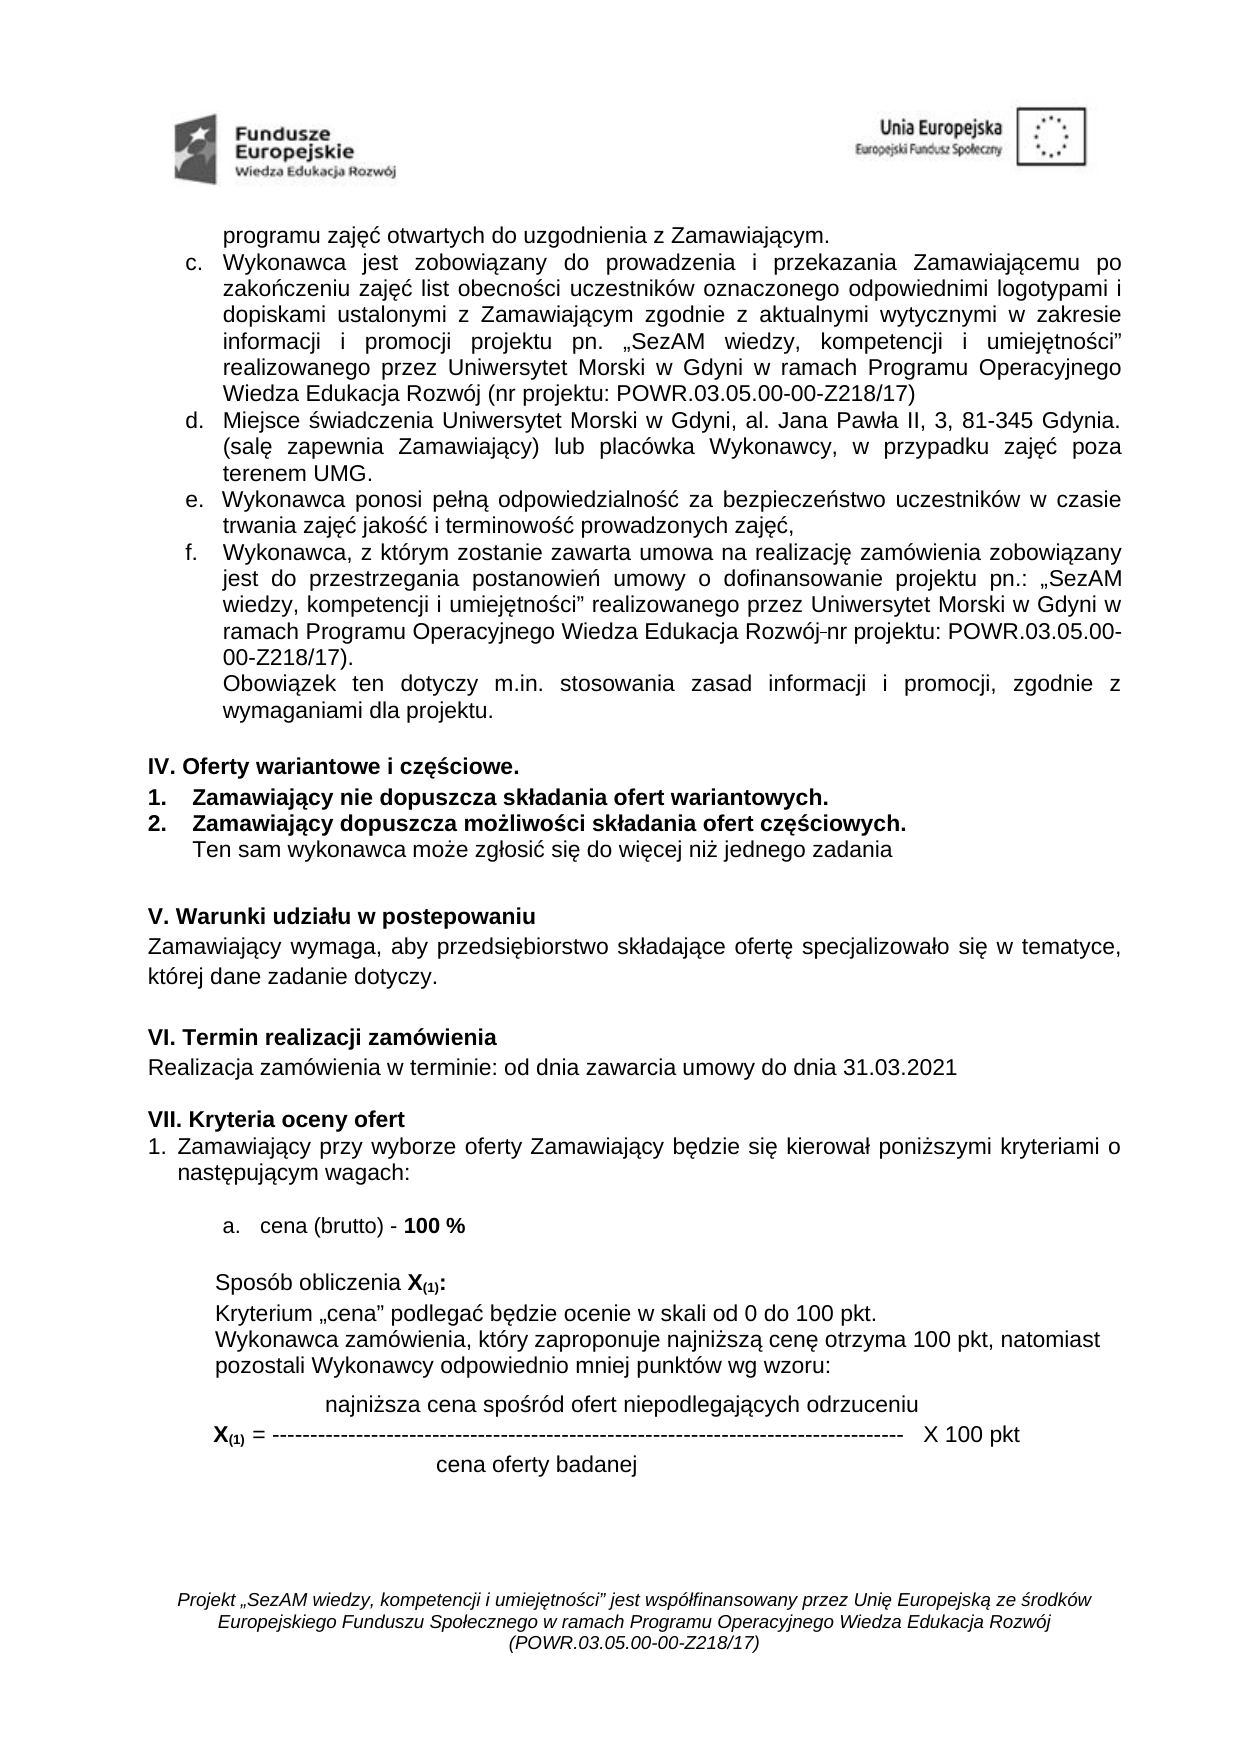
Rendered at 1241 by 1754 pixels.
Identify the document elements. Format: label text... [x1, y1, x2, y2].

text Sposób obliczenia X(1): [215, 1269, 1122, 1296]
list Obowiązek ten dotyczy m.in. stosowania zasad informacji i promocji, zgodnie z wymaganiami dla projektu. [223, 670, 1122, 723]
list Zamawiający przy wyborze oferty Zamawiający będzie się kierował poniższymi kryteriami o następującym wagach: [148, 1133, 1122, 1185]
list Miejsce świadczenia Uniwersytet Morski w Gdyni, al. Jana Pawła II, 3, 81-345 Gdynia.(salę zapewnia Zamawiający) lub placówka Wykonawcy, w przypadku zajęć poza terenem UMG. [185, 407, 1122, 486]
list cena (brutto) - 100 % [222, 1213, 1122, 1239]
list Realizacja zamówienia w terminie: od dnia zawarcia umowy do dnia 31.03.2021 [148, 1054, 1122, 1080]
picture [147, 73, 1103, 223]
list Wykonawca, z którym zostanie zawarta umowa na realizację zamówienia zobowiązany jest do przestrzegania postanowień umowy o dofinansowanie projektu pn.: „SezAM wiedzy, kompetencji i umiejętności” realizowanego przez Uniwersytet Morski w Gdyni w ramach Programu Operacyjnego Wiedza Edukacja Rozwój nr projektu: POWR.03.05.00-00-Z218/17). [185, 538, 1122, 670]
text najniższa cena spośród ofert niepodlegających odrzuceniu [207, 1391, 1122, 1417]
text 2. Zamawiający dopuszcza możliwości składania ofert częściowych. [148, 810, 1122, 836]
text VII. Kryteria oceny ofert [148, 1106, 1122, 1133]
list Przed rozpoczęciem szkolenia wykonawca jest zobowiązany do przedstawienia programu zajęć otwartych do uzgodnienia z Zamawiającym. [185, 222, 1122, 249]
text X(1) = ----------------------------------------------------------------------------------- X 100 pkt [207, 1421, 1122, 1447]
text VI. Termin realizacji zamówienia [148, 1023, 1122, 1050]
text IV. Oferty wariantowe i częściowe. [148, 753, 1122, 779]
list Wykonawca ponosi pełną odpowiedzialność za bezpieczeństwo uczestników w czasie trwania zajęć jakość i terminowość prowadzonych zajęć, [185, 486, 1122, 538]
text Wykonawca zamówienia, który zaproponuje najniższą cenę otrzyma 100 pkt, natomiast pozostali Wykonawcy odpowiednio mniej punktów wg wzoru: [215, 1326, 1122, 1379]
text Ten sam wykonawca może zgłosić się do więcej niż jednego zadania [148, 836, 1122, 862]
text 1. Zamawiający nie dopuszcza składania ofert wariantowych. [148, 783, 1122, 810]
list Wykonawca jest zobowiązany do prowadzenia i przekazania Zamawiającemu po zakończeniu zajęć list obecności uczestników oznaczonego odpowiednimi logotypami i dopiskami ustalonymi z Zamawiającym zgodnie z aktualnymi wytycznymi w zakresie informacji i promocji projektu pn. „SezAM wiedzy, kompetencji i umiejętności” realizowanego przez Uniwersytet Morski w Gdyni w ramach Programu Operacyjnego Wiedza Edukacja Rozwój (nr projektu: POWR.03.05.00-00-Z218/17) [185, 249, 1122, 407]
text V. Warunki udziału w postepowaniu [148, 903, 1122, 929]
text cena oferty badanej [207, 1451, 1122, 1477]
text Zamawiający wymaga, aby przedsiębiorstwo składające ofertę specjalizowało się w tematyce, której dane zadanie dotyczy. [148, 933, 1122, 989]
text Kryterium „cena” podlegać będzie ocenie w skali od 0 do 100 pkt. [215, 1300, 1122, 1326]
